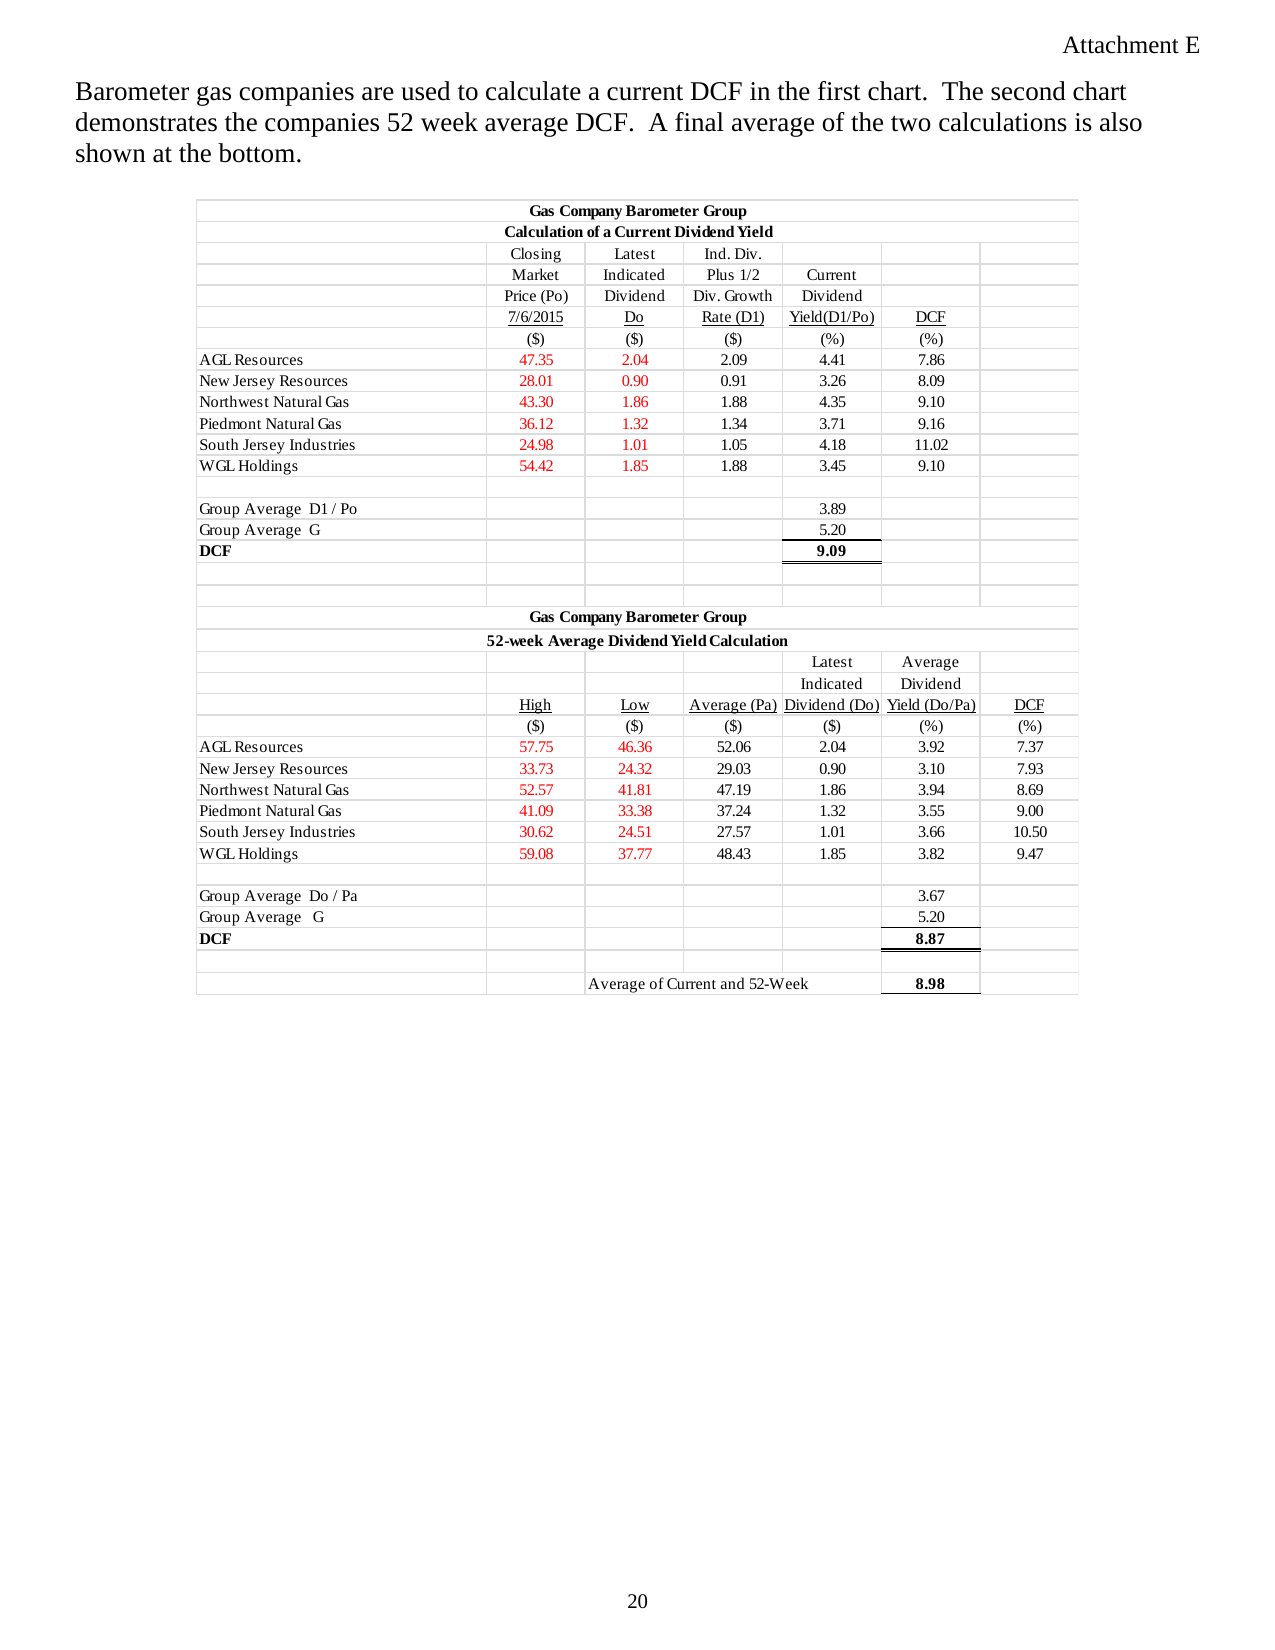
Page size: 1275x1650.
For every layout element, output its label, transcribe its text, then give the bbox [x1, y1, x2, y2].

text Barometer gas companies are used to calculate a current DCF in the first chart. The second chart demonstrates the companies 52 week average DCF. A final average of the two calculations is also shown at the bottom. [75, 75, 1200, 168]
